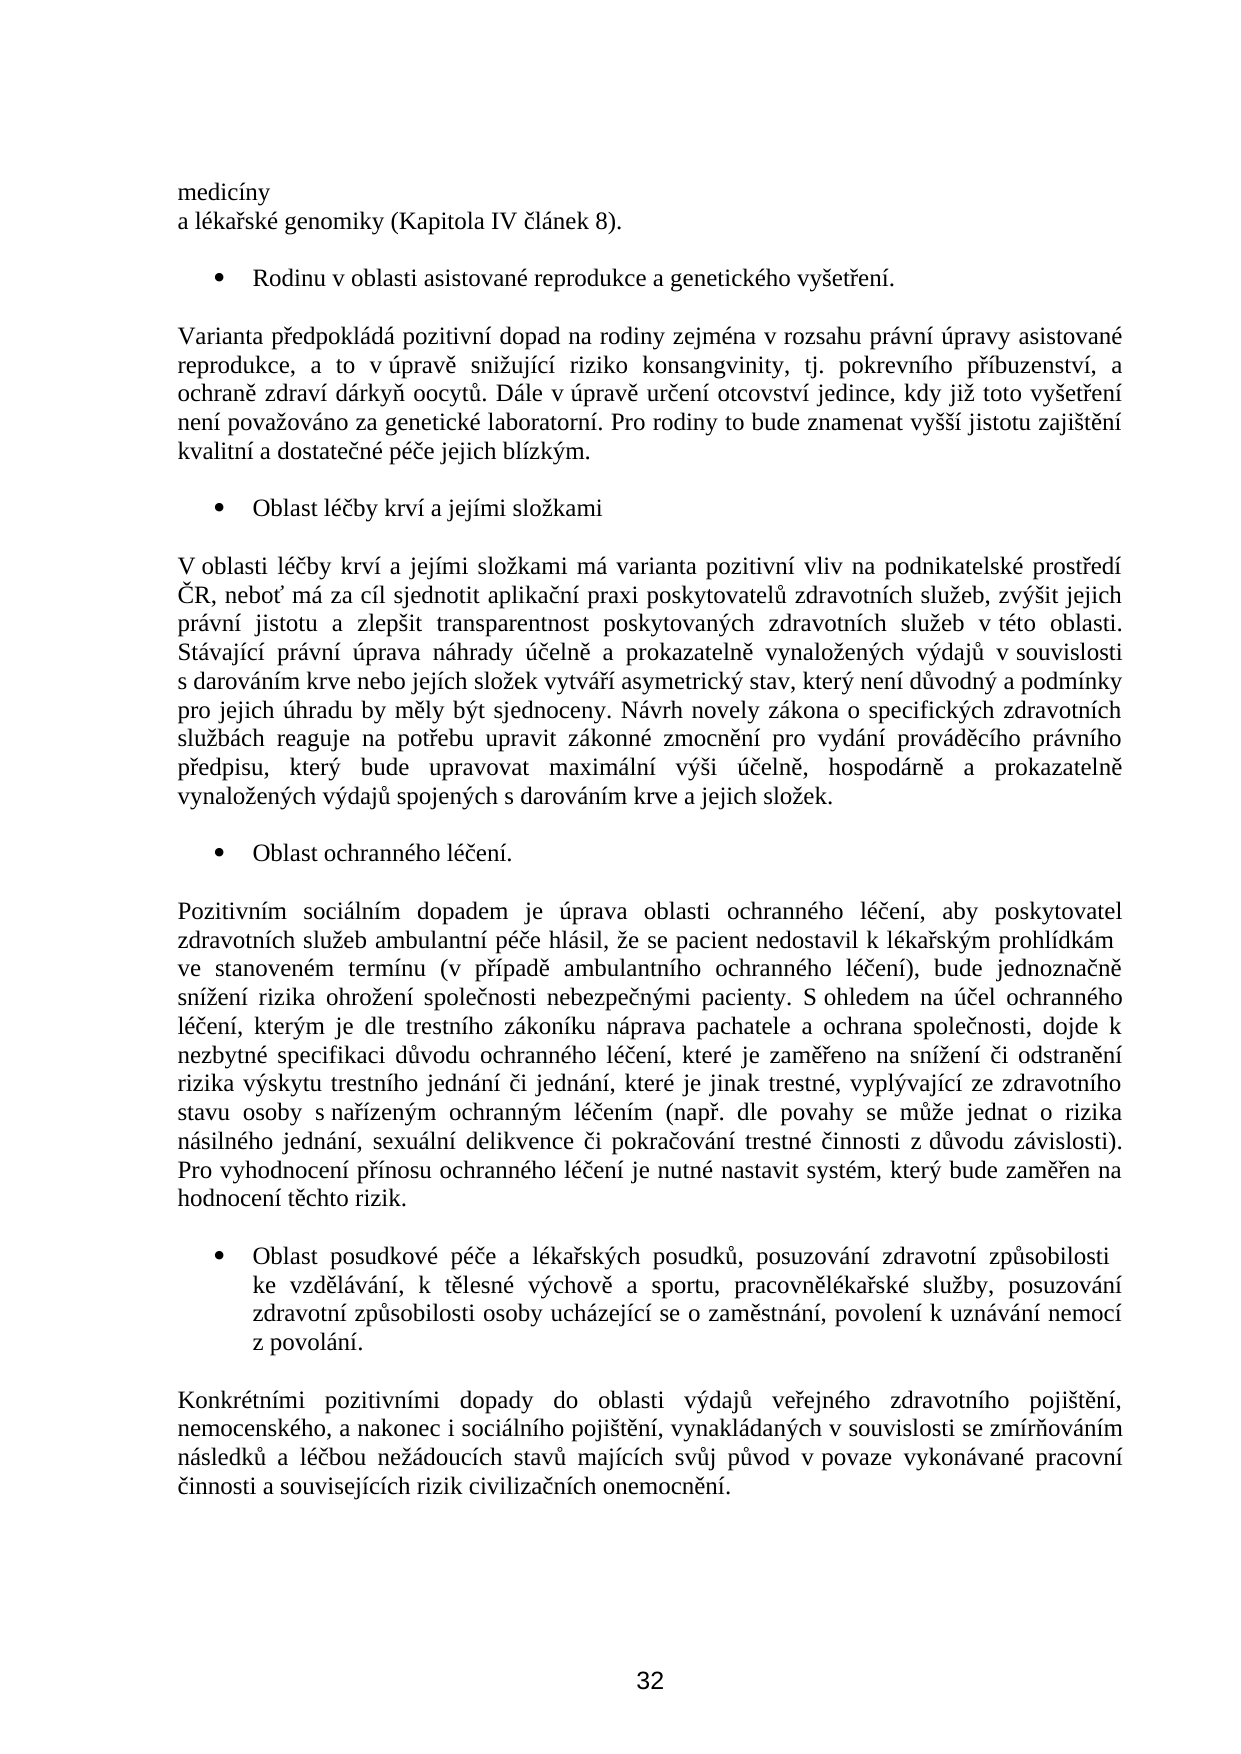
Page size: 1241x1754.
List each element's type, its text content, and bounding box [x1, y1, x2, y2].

text Pozitivním sociálním dopadem je úprava oblasti ochranného léčení, aby poskytovatel zdravotních služeb ambulantní péče hlásil, že se pacient nedostavil k lékařským prohlídkám ve stanoveném termínu (v případě ambulantního ochranného léčení), bude jednoznačně snížení rizika ohrožení společnosti nebezpečnými pacienty. S ohledem na účel ochranného léčení, kterým je dle trestního zákoníku náprava pachatele a ochrana společnosti, dojde k nezbytné specifikaci důvodu ochranného léčení, které je zaměřeno na snížení či odstranění rizika výskytu trestního jednání či jednání, které je jinak trestné, vyplývající ze zdravotního stavu osoby s nařízeným ochranným léčením (např. dle povahy se může jednat o rizika násilného jednání, sexuální delikvence či pokračování trestné činnosti z důvodu závislosti). Pro vyhodnocení přínosu ochranného léčení je nutné nastavit systém, který bude zaměřen na hodnocení těchto rizik. [177, 896, 1123, 1212]
list Oblast léčby krví a jejími složkami [215, 493, 1123, 522]
text Varianta předpokládá pozitivní dopad na rodiny zejména v rozsahu právní úpravy asistované reprodukce, a to v úpravě snižující riziko konsangvinity, tj. pokrevního příbuzenství, a ochraně zdraví dárkyň oocytů. Dále v úpravě určení otcovství jedince, kdy již toto vyšetření není považováno za genetické laboratorní. Pro rodiny to bude znamenat vyšší jistotu zajištění kvalitní a dostatečné péče jejich blízkým. [177, 321, 1123, 465]
text V oblasti léčby krví a jejími složkami má varianta pozitivní vliv na podnikatelské prostředí ČR, neboť má za cíl sjednotit aplikační praxi poskytovatelů zdravotních služeb, zvýšit jejich právní jistotu a zlepšit transparentnost poskytovaných zdravotních služeb v této oblasti. Stávající právní úprava náhrady účelně a prokazatelně vynaložených výdajů v souvislosti s darováním krve nebo jejích složek vytváří asymetrický stav, který není důvodný a podmínky pro jejich úhradu by měly být sjednoceny. Návrh novely zákona o specifických zdravotních službách reaguje na potřebu upravit zákonné zmocnění pro vydání prováděcího právního předpisu, který bude upravovat maximální výši účelně, hospodárně a prokazatelně vynaložených výdajů spojených s darováním krve a jejich složek. [177, 551, 1123, 810]
text Konkrétními pozitivními dopady do oblasti výdajů veřejného zdravotního pojištění, nemocenského, a nakonec i sociálního pojištění, vynakládaných v souvislosti se zmírňováním následků a léčbou nežádoucích stavů majících svůj původ v povaze vykonávané pracovní činnosti a souvisejících rizik civilizačních onemocnění. [177, 1385, 1123, 1500]
list Rodinu v oblasti asistované reprodukce a genetického vyšetření. [215, 263, 1123, 292]
list Oblast posudkové péče a lékařských posudků, posuzování zdravotní způsobilosti ke vzdělávání, k tělesné výchově a sportu, pracovnělékařské služby, posuzování zdravotní způsobilosti osoby ucházející se o zaměstnání, povolení k uznávání nemocí z povolání. [215, 1241, 1123, 1356]
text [177, 177, 1123, 235]
list Oblast ochranného léčení. [215, 838, 1123, 867]
